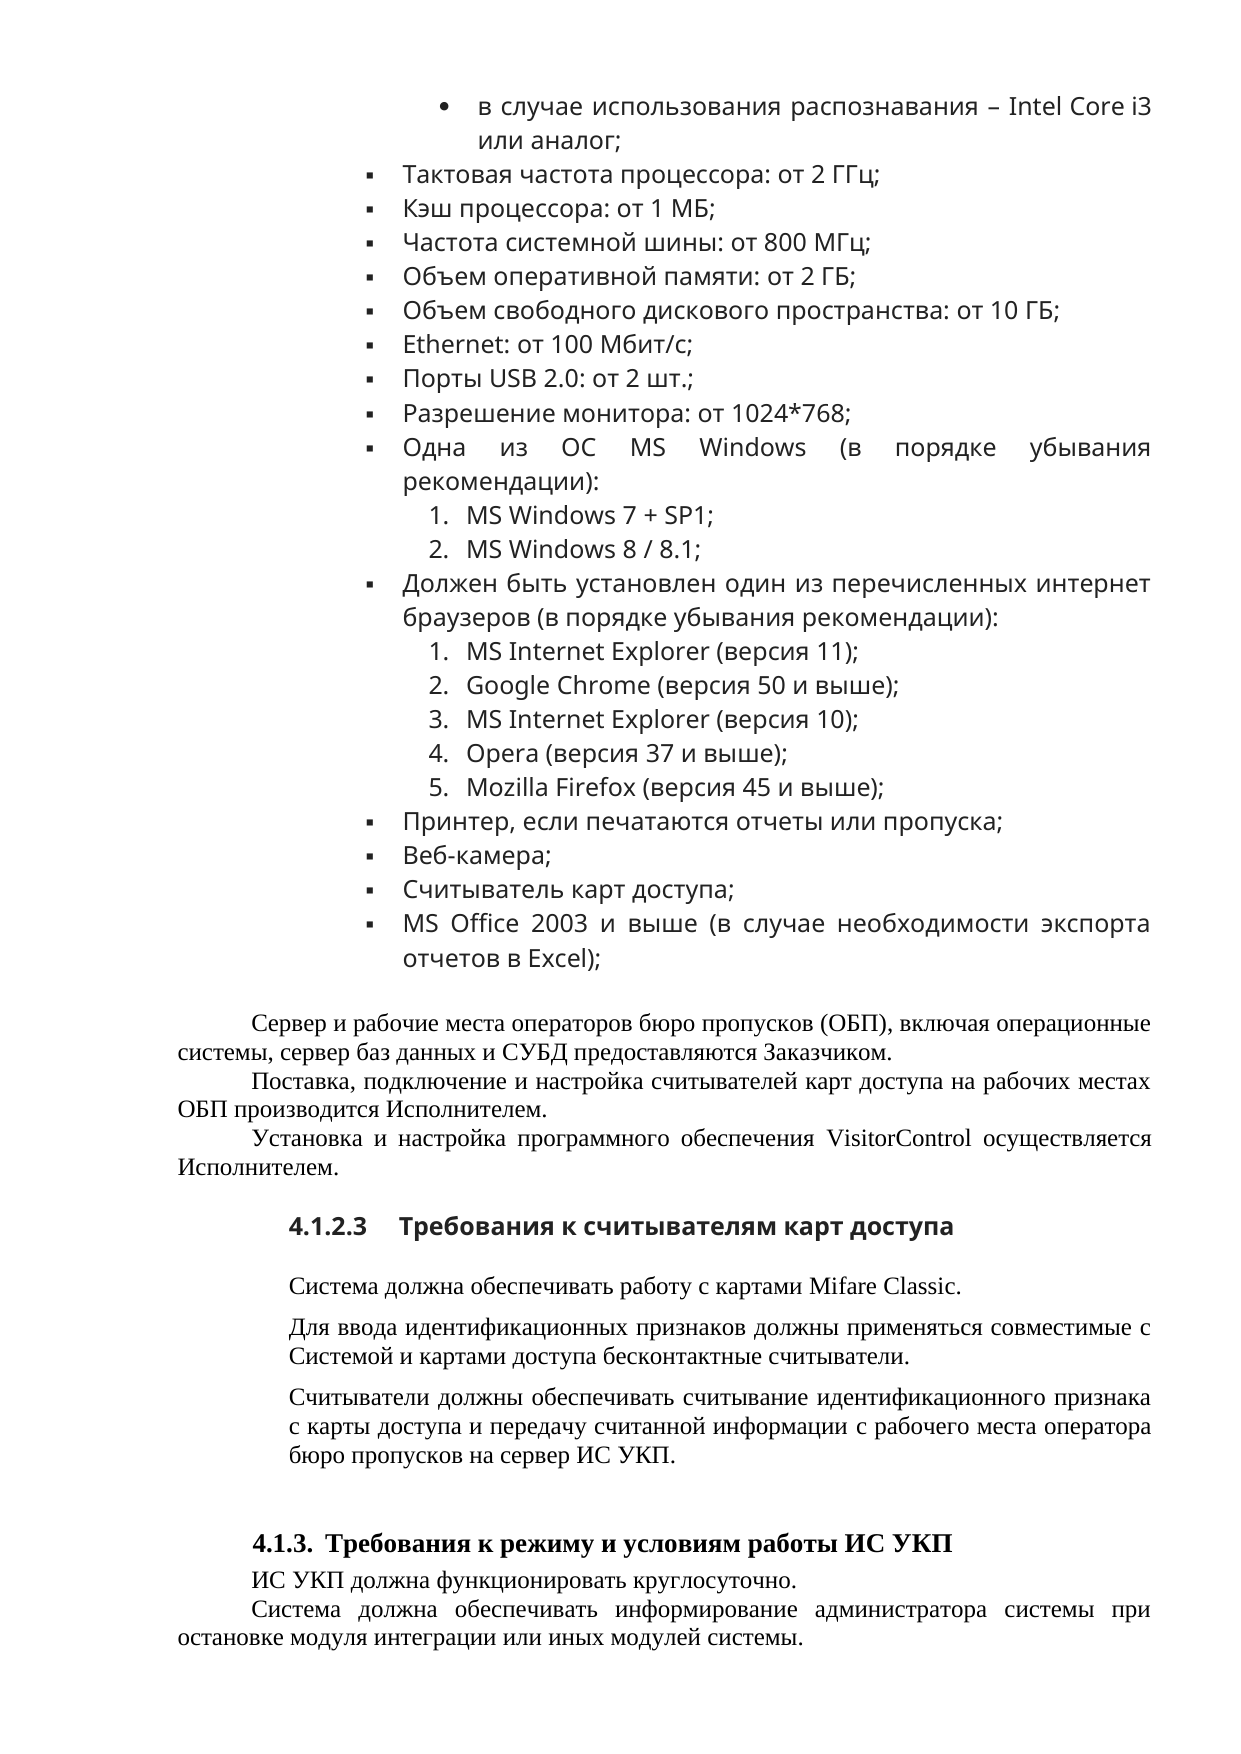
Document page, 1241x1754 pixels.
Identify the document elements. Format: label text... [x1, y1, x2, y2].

list Тактовая частота процессора: от 2 ГГц; [365, 157, 1152, 191]
list Веб-камера; [365, 838, 1152, 872]
list Сервер и рабочие места операторов бюро пропусков (ОБП), включая операционные системы, сервер баз данных и СУБД предоставляются Заказчиком. [177, 1008, 1152, 1066]
list Установка и настройка программного обеспечения VisitorControl осуществляется Исполнителем. [177, 1123, 1152, 1181]
subtitle Требования к режиму и условиям работы ИС УКП [252, 1527, 1152, 1559]
list MS Office 2003 и выше (в случае необходимости экспорта отчетов в Excel); [365, 906, 1152, 974]
text Для ввода идентификационных признаков должны применяться совместимые с Системой и картами доступа бесконтактные считыватели. [288, 1312, 1152, 1370]
text Система должна обеспечивать информирование администратора системы при остановке модуля интеграции или иных модулей системы. [177, 1594, 1152, 1651]
text Считыватели должны обеспечивать считывание идентификационного признака с карты доступа и передачу считанной информации c рабочего места оператора бюро пропусков на сервер ИС УКП. [288, 1382, 1152, 1468]
list Считыватель карт доступа; [365, 872, 1152, 906]
list Одна из ОС MS Windows (в порядке убывания рекомендации): [365, 429, 1152, 497]
list Порты USB 2.0: от 2 шт.; [365, 361, 1152, 395]
list Mozilla Firefox (версия 45 и выше); [428, 770, 1152, 804]
list Поставка, подключение и настройка считывателей карт доступа на рабочих местах ОБП производится Исполнителем. [177, 1066, 1152, 1123]
list Ethernet: от 100 Мбит/с; [365, 327, 1152, 361]
list Разрешение монитора: от 1024*768; [365, 395, 1152, 429]
list Google Chrome (версия 50 и выше); [428, 668, 1152, 702]
text Система должна обеспечивать работу с картами Mifare Classiс. [288, 1271, 1152, 1300]
list Объем свободного дискового пространства: от 10 ГБ; [365, 293, 1152, 327]
list Частота системной шины: от 800 МГц; [365, 225, 1152, 259]
list Кэш процессора: от 1 МБ; [365, 191, 1152, 225]
list Требования к считывателям карт доступа [288, 1209, 1152, 1243]
list Объем оперативной памяти: от 2 ГБ; [365, 259, 1152, 293]
list Opera (версия 37 и выше); [428, 736, 1152, 770]
list MS Internet Explorer (версия 10); [428, 702, 1152, 736]
list Принтер, если печатаются отчеты или пропуска; [365, 804, 1152, 838]
list MS Internet Explorer (версия 11); [428, 634, 1152, 668]
list в случае использования распознавания – Intel Core i3 или аналог; [440, 89, 1152, 157]
list Должен быть установлен один из перечисленных интернет браузеров (в порядке убывания рекомендации): [365, 566, 1152, 634]
list MS Windows 8 / 8.1; [428, 531, 1152, 566]
text ИС УКП должна функционировать круглосуточно. [177, 1565, 1152, 1594]
list MS Windows 7 + SP1; [428, 497, 1152, 531]
